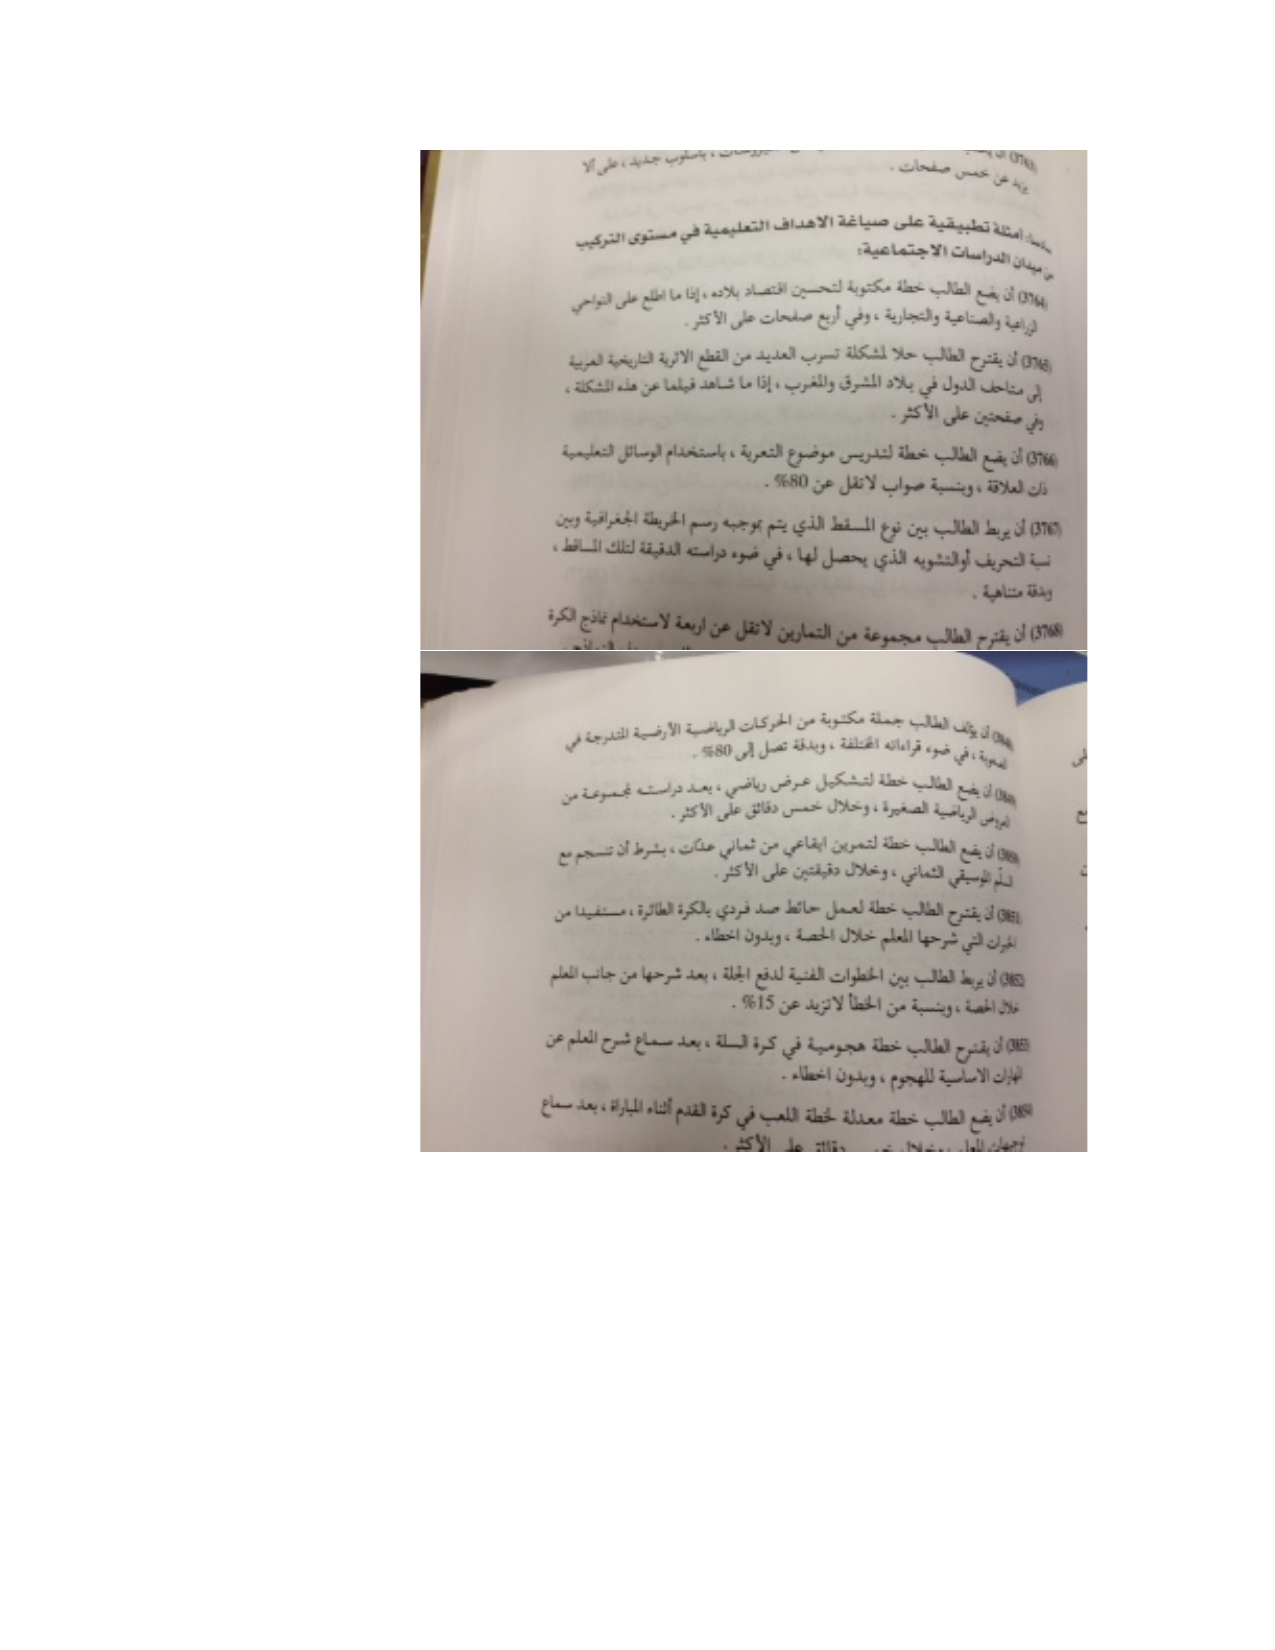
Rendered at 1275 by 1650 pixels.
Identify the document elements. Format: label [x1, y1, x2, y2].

picture [420, 150, 1088, 650]
picture [420, 651, 1088, 1152]
